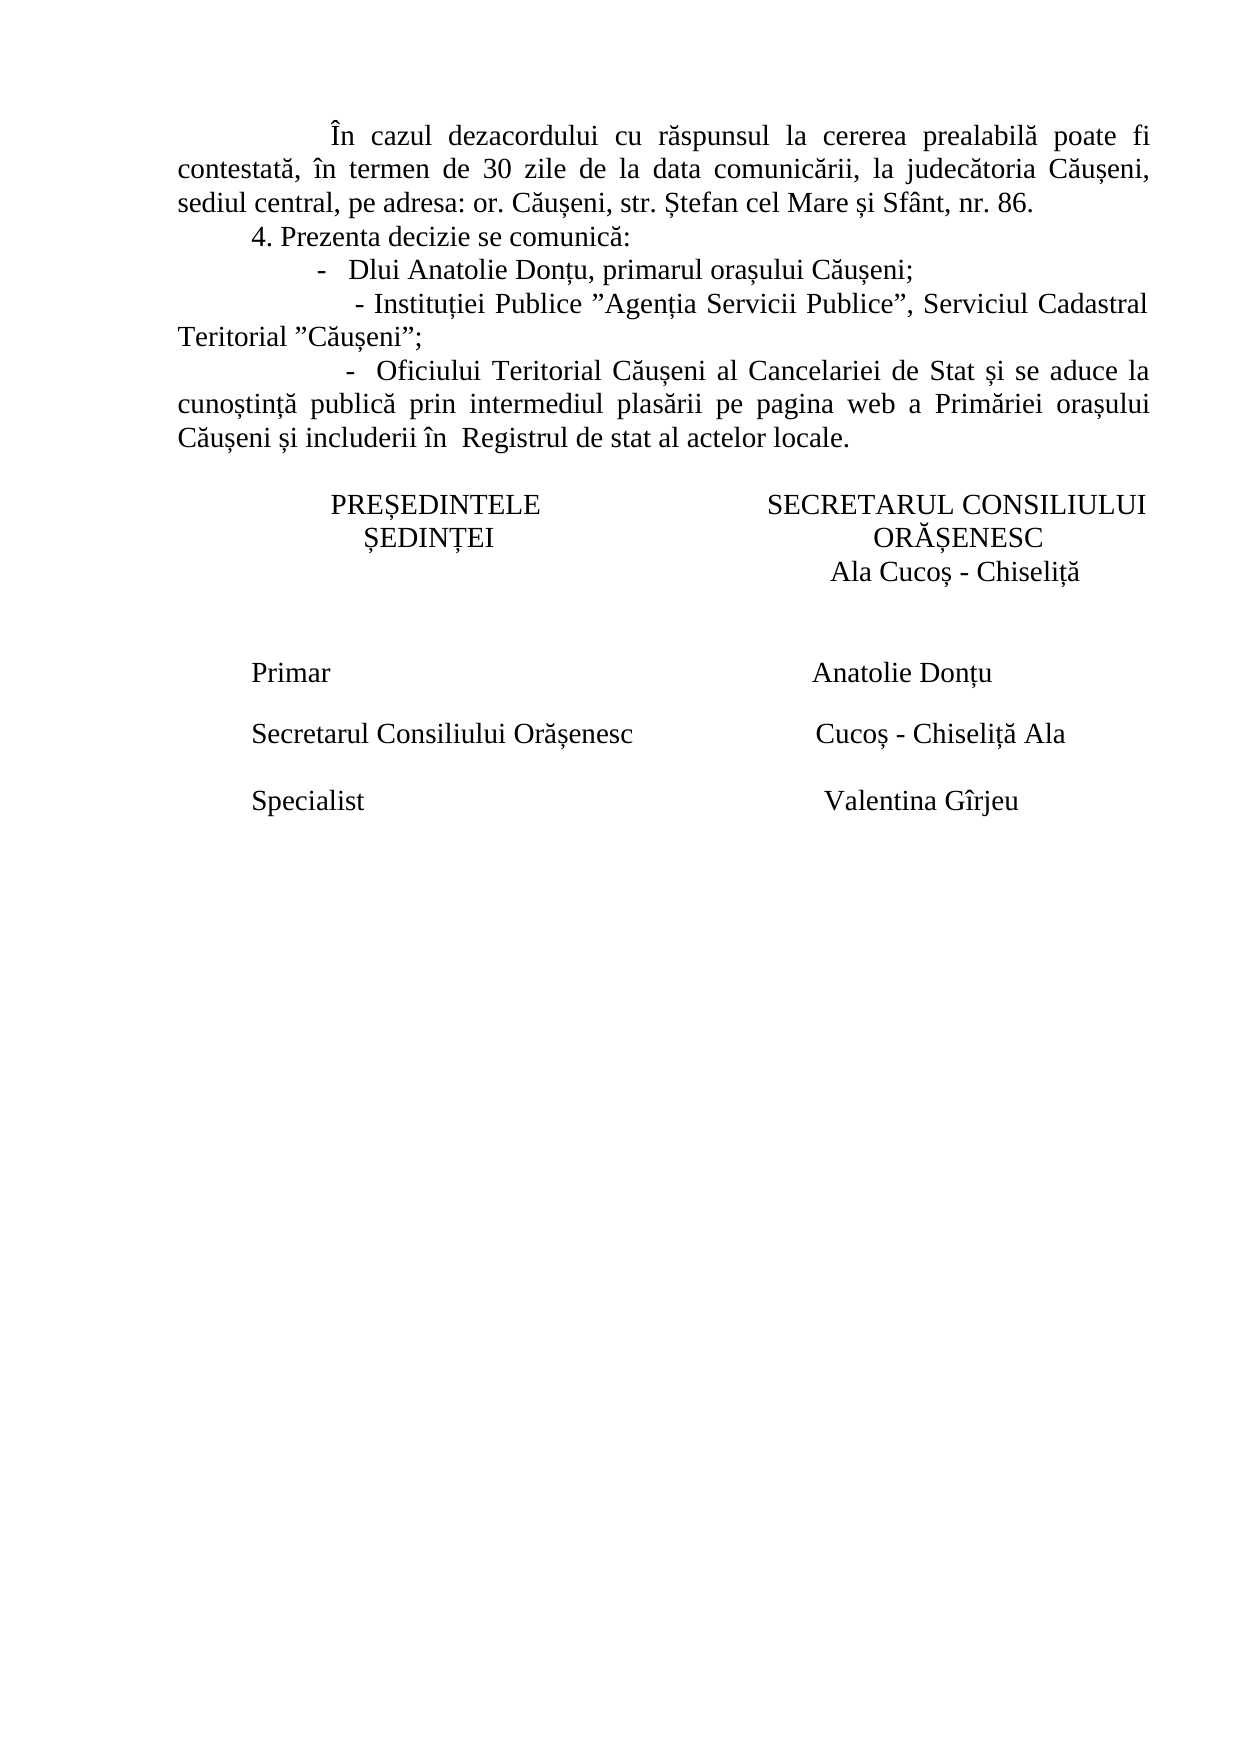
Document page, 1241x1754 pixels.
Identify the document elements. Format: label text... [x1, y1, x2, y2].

text - Oficiului Teritorial Căușeni al Cancelariei de Stat și se aduce la cunoștință publică prin intermediul plasării pe pagina web a Primăriei orașului Căușeni și includerii în Registrul de stat al actelor locale. [177, 353, 1152, 453]
text Specialist Valentina Gîrjeu [177, 783, 1152, 817]
text 4. Prezenta decizie se comunică: [177, 219, 1152, 252]
text - Dlui Anatolie Donțu, primarul orașului Căușeni; [177, 252, 1152, 286]
text Secretarul Consiliului Orășenesc Cucoș - Chiseliță Ala [177, 716, 1152, 750]
text În cazul dezacordului cu răspunsul la cererea prealabilă poate fi contestată, în termen de 30 zile de la data comunicării, la judecătoria Căușeni, sediul central, pe adresa: or. Căușeni, str. Ștefan cel Mare și Sfânt, nr. 86. [177, 118, 1152, 219]
text ȘEDINȚEI ORĂȘENESC [363, 521, 1152, 554]
text Primar Anatolie Donțu [177, 655, 1152, 688]
text PREȘEDINTELE SECRETARUL CONSILIULUI [177, 487, 1152, 521]
text - Instituției Publice ”Agenția Servicii Publice”, Serviciul Cadastral Teritorial ”Căușeni”; [177, 286, 1152, 353]
text Ala Cucoș - Chiseliță [363, 554, 1152, 588]
